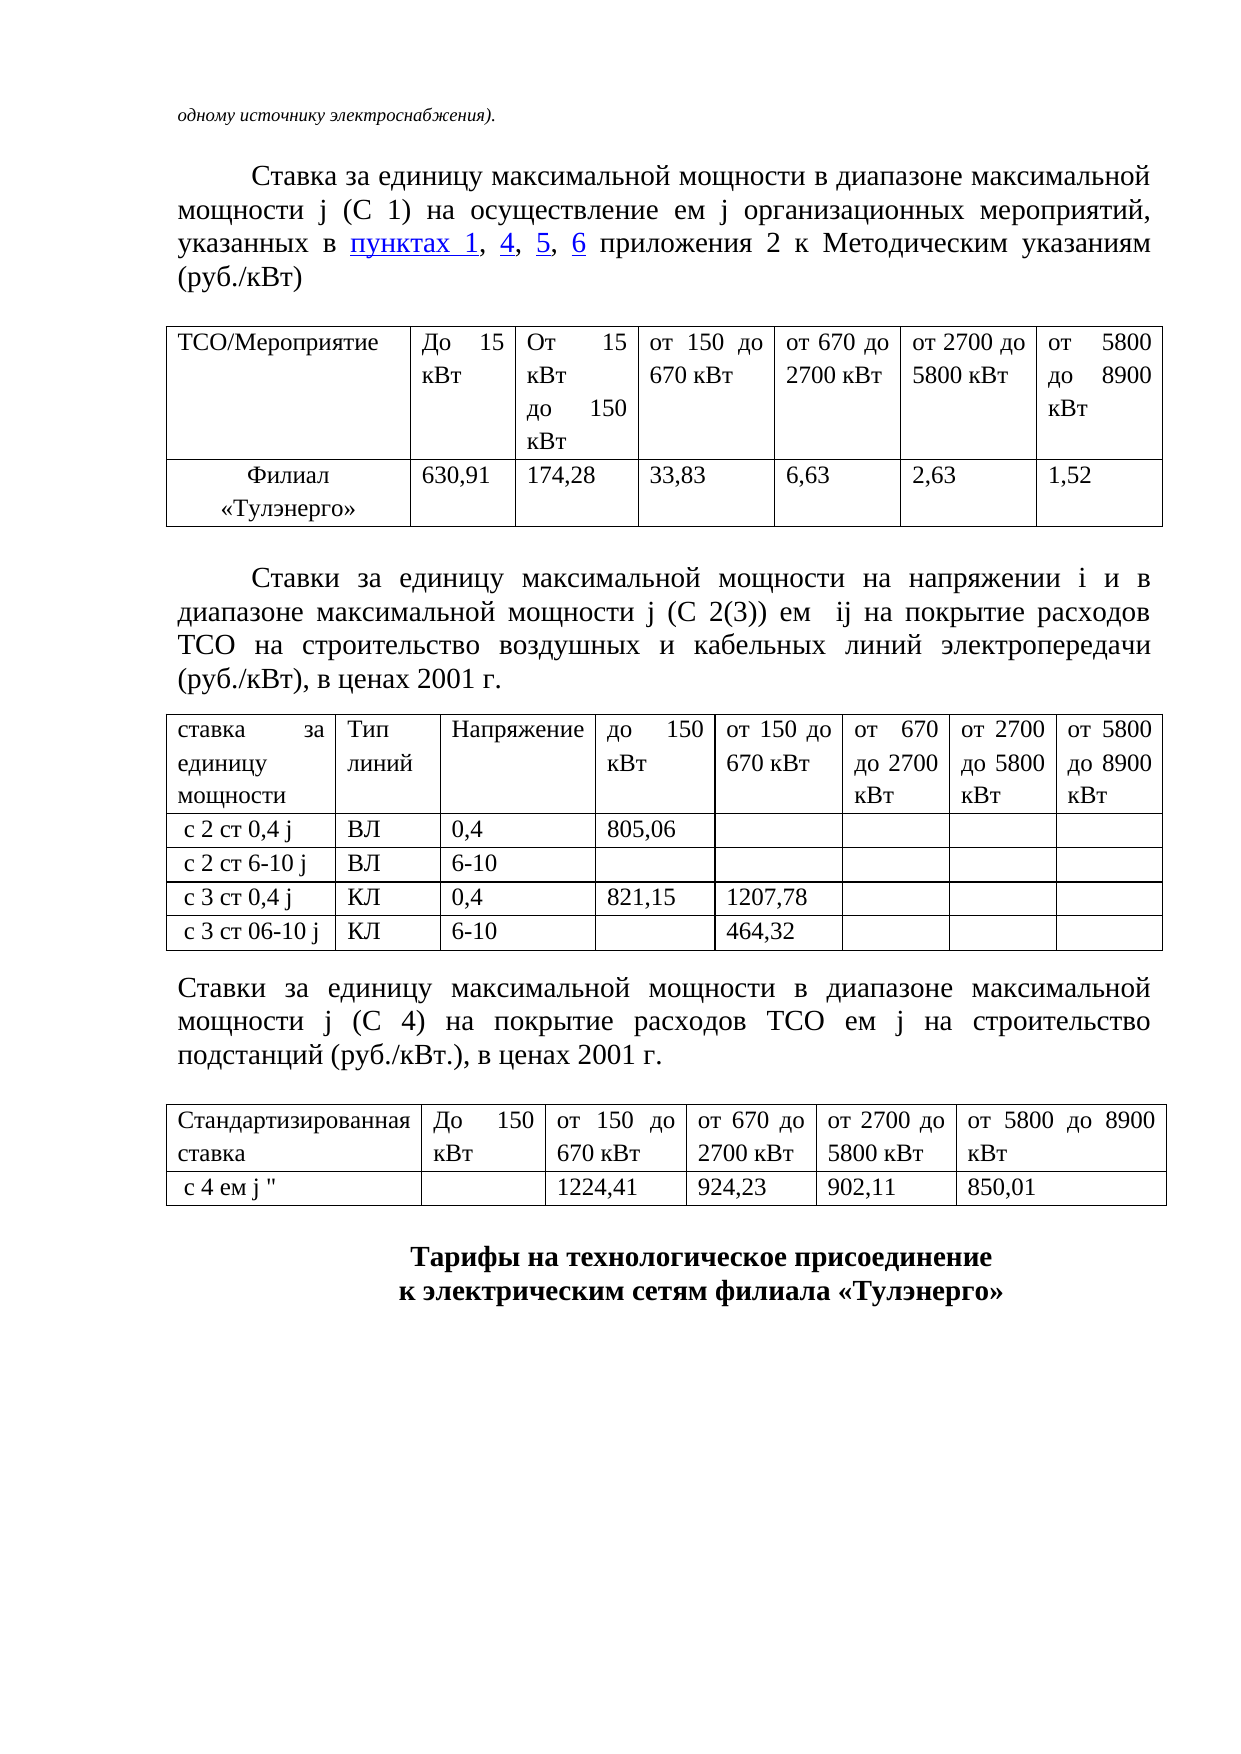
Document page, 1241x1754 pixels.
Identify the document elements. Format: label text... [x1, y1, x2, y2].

table_cell ВЛ [336, 814, 440, 847]
table_cell [950, 814, 1056, 847]
table_cell с 3 ст 0,4 j [167, 883, 335, 915]
table_header До 15 кВт [411, 327, 515, 459]
table_cell 6-10 [441, 848, 595, 881]
table_header от 2700 до 5800 кВт [901, 327, 1036, 459]
table_cell 821,15 [596, 883, 714, 915]
table_cell с 2 ст 0,4 j [167, 814, 335, 847]
table_cell [596, 848, 714, 881]
text Ставки за единицу максимальной мощности в диапазоне максимальной мощности j (C 4) на покрытие расходов ТСО ем j на строительство подстанций (руб./кВт.), в ценах 2001 г. [177, 970, 1152, 1070]
table_cell 0,4 [441, 883, 595, 915]
table_header от 2700 до 5800 кВт [950, 715, 1056, 813]
table_cell 174,28 [516, 460, 638, 526]
text Ставка за единицу максимальной мощности в диапазоне максимальной мощности j (C 1) на осуществление ем j организационных мероприятий, указанных в пунктах 1, 4, 5, 6 приложения 2 к Методическим указаниям (руб./кВт) [177, 158, 1152, 293]
table_cell 805,06 [596, 814, 714, 847]
table_cell [1057, 916, 1162, 949]
table_cell 6,63 [775, 460, 900, 526]
table_header от 670 до 2700 кВт [843, 715, 949, 813]
table_cell 924,23 [687, 1172, 816, 1204]
text к электрическим сетям филиала «Тулэнерго» [177, 1273, 1152, 1306]
table_cell с 3 ст 06-10 j [167, 916, 335, 949]
table_header от 5800 до 8900 кВт [957, 1105, 1166, 1171]
table_cell ВЛ [336, 848, 440, 881]
table_cell [716, 814, 842, 847]
table_cell КЛ [336, 916, 440, 949]
table_cell [1057, 848, 1162, 881]
table_cell [843, 883, 949, 915]
table_header от 150 до 670 кВт [639, 327, 774, 459]
table_cell 464,32 [716, 916, 842, 949]
table_cell 850,01 [957, 1172, 1166, 1204]
table_cell 1207,78 [716, 883, 842, 915]
text Тарифы на технологическое присоединение [177, 1239, 1152, 1273]
table_header от 670 до 2700 кВт [775, 327, 900, 459]
table_header ставка за единицу мощности [167, 715, 335, 813]
table_cell 6-10 [441, 916, 595, 949]
table_cell с 4 ем j " [167, 1172, 421, 1204]
table_cell 0,4 [441, 814, 595, 847]
table_cell [716, 848, 842, 881]
table_header от 2700 до 5800 кВт [817, 1105, 956, 1171]
table_cell [950, 883, 1056, 915]
table_cell [843, 848, 949, 881]
table_cell 1224,41 [546, 1172, 686, 1204]
table_cell [422, 1172, 545, 1204]
table_cell КЛ [336, 883, 440, 915]
table_header от 5800 до 8900 кВт [1057, 715, 1162, 813]
table_cell [1057, 883, 1162, 915]
table_cell 33,83 [639, 460, 774, 526]
table_header от 670 до 2700 кВт [687, 1105, 816, 1171]
table_cell [843, 916, 949, 949]
table_cell [596, 916, 714, 949]
table_cell 2,63 [901, 460, 1036, 526]
table_header от 150 до 670 кВт [716, 715, 842, 813]
table_header До 150 кВт [422, 1105, 545, 1171]
table_header От 15 кВт до 150 кВт [516, 327, 638, 459]
table_header от 150 до 670 кВт [546, 1105, 686, 1171]
table_cell [1057, 814, 1162, 847]
text Ставки за единицу максимальной мощности на напряжении i и в диапазоне максимальной мощности j (C 2(3)) ем ij на покрытие расходов ТСО на строительство воздушных и кабельных линий электропередачи (руб./кВт), в ценах 2001 г. [177, 560, 1152, 694]
table_cell [843, 814, 949, 847]
table_header Стандартизированная ставка [167, 1105, 421, 1171]
table_header Напряжение [441, 715, 595, 813]
table_header от 5800 до 8900 кВт [1037, 327, 1162, 459]
table_cell с 2 ст 6-10 j [167, 848, 335, 881]
table_cell [950, 916, 1056, 949]
table_cell Филиал «Тулэнерго» [167, 460, 410, 526]
table_cell [950, 848, 1056, 881]
table_cell 630,91 [411, 460, 515, 526]
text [177, 103, 1152, 125]
table_cell 1,52 [1037, 460, 1162, 526]
table_header ТСО/Мероприятие [167, 327, 410, 459]
table_cell 902,11 [817, 1172, 956, 1204]
table_header до 150 кВт [596, 715, 714, 813]
table_header Тип линий [336, 715, 440, 813]
